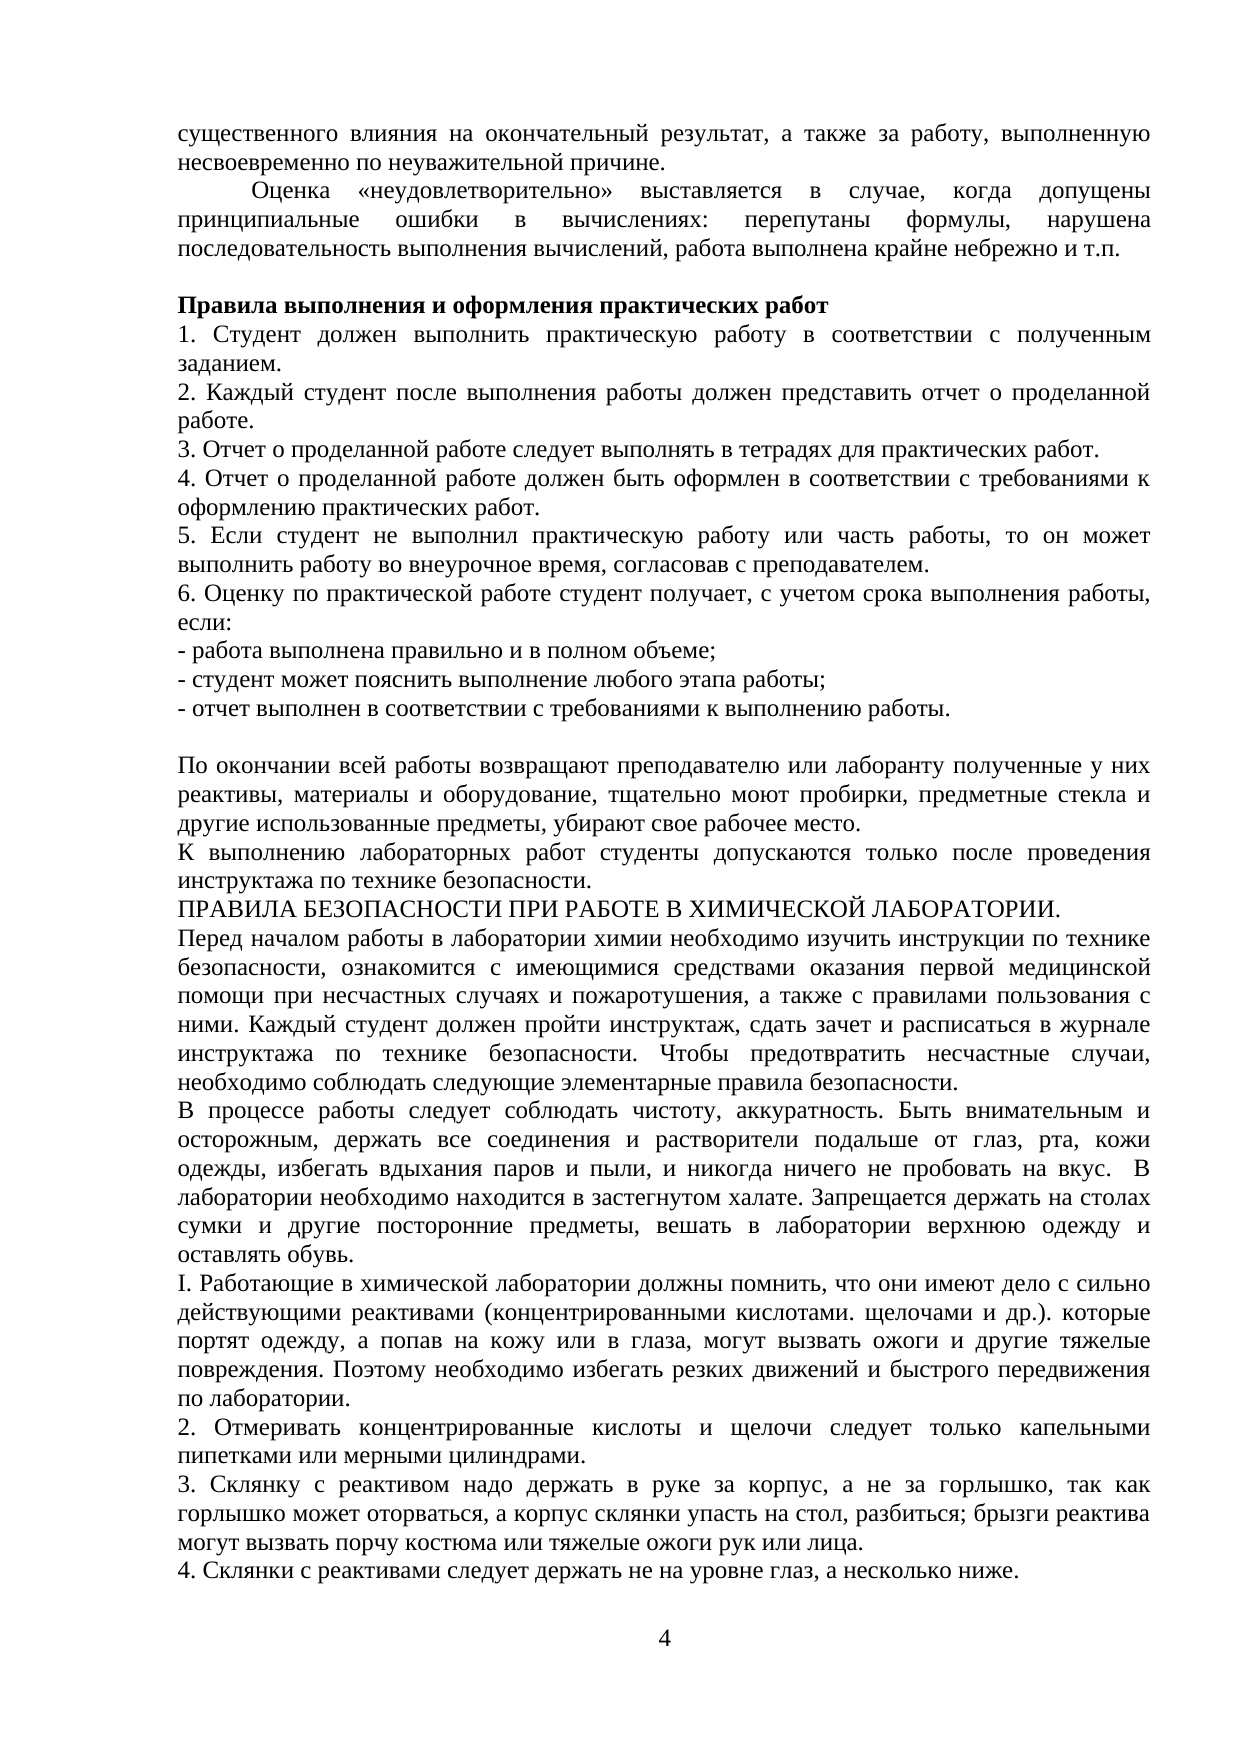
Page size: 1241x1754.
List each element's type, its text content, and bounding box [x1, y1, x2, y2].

text - отчет выполнен в соответствии с требованиями к выполнению работы. [177, 693, 1152, 722]
text Оценка «неудовлетворительно» выставляется в случае, когда допущены принципиальные ошибки в вычислениях: перепутаны формулы, нарушена последовательность выполнения вычислений, работа выполнена крайне небрежно и т.п. [177, 176, 1152, 262]
text - работа выполнена правильно и в полном объеме; [177, 636, 1152, 664]
text 3. Отчет о проделанной работе следует выполнять в тетрадях для практических работ. [177, 434, 1152, 463]
text Правила выполнения и оформления практических работ [177, 262, 1152, 319]
text ПРАВИЛА БЕЗОПАСНОСТИ ПРИ РАБОТЕ В ХИМИЧЕСКОЙ ЛАБОРАТОРИИ. [177, 894, 1152, 923]
text - студент может пояснить выполнение любого этапа работы; [177, 664, 1152, 693]
text 3. Склянку с реактивом надо держать в руке за корпус, а не за горлышко, так как горлышко может оторваться, а корпус склянки упасть на стол, разбиться; брызги реактива могут вызвать порчу костюма или тяжелые ожоги рук или лица. [177, 1469, 1152, 1556]
text 5. Если студент не выполнил практическую работу или часть работы, то он может выполнить работу во внеурочное время, согласовав с преподавателем. [177, 521, 1152, 578]
text 6. Оценку по практической работе студент получает, с учетом срока выполнения работы, если: [177, 578, 1152, 636]
text 1. Студент должен выполнить практическую работу в соответствии с полученным заданием. [177, 319, 1152, 377]
text По окончании всей работы возвращают преподавателю или лаборанту полученные у них реактивы, материалы и оборудование, тщательно моют пробирки, предметные стекла и другие использованные предметы, убирают свое рабочее место. [177, 751, 1152, 837]
text 2. Каждый студент после выполнения работы должен представить отчет о проделанной работе. [177, 377, 1152, 434]
text К выполнению лабораторных работ студенты допускаются только после проведения инструктажа по технике безопасности. [177, 837, 1152, 894]
text 4. Отчет о проделанной работе должен быть оформлен в соответствии с требованиями к оформлению практических работ. [177, 463, 1152, 521]
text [177, 118, 1152, 176]
text I. Работающие в химической лаборатории должны помнить, что они имеют дело с сильно действующими реактивами (концентрированными кислотами. щелочами и др.). которые портят одежду, а попав на кожу или в глаза, могут вызвать ожоги и другие тяжелые повреждения. Поэтому необходимо избегать резких движений и быстрого передвижения по лаборатории. [177, 1268, 1152, 1412]
text 4. Склянки с реактивами следует держать не на уровне глаз, а несколько ниже. [177, 1556, 1152, 1584]
text Перед началом работы в лаборатории химии необходимо изучить инструкции по технике безопасности, ознакомится с имеющимися средствами оказания первой медицинской помощи при несчастных случаях и пожаротушения, а также с правилами пользования с ними. Каждый студент должен пройти инструктаж, сдать зачет и расписаться в журнале инструктажа по технике безопасности. Чтобы предотвратить несчастные случаи, необходимо соблюдать следующие элементарные правила безопасности. [177, 923, 1152, 1096]
text В процессе работы следует соблюдать чистоту, аккуратность. Быть внимательным и осторожным, держать все соединения и растворители подальше от глаз, рта, кожи одежды, избегать вдыхания паров и пыли, и никогда ничего не пробовать на вкус. В лаборатории необходимо находится в застегнутом халате. Запрещается держать на столах сумки и другие посторонние предметы, вешать в лаборатории верхнюю одежду и оставлять обувь. [177, 1096, 1152, 1268]
text 2. Отмеривать концентрированные кислоты и щелочи следует только капельными пипетками или мерными цилиндрами. [177, 1412, 1152, 1469]
